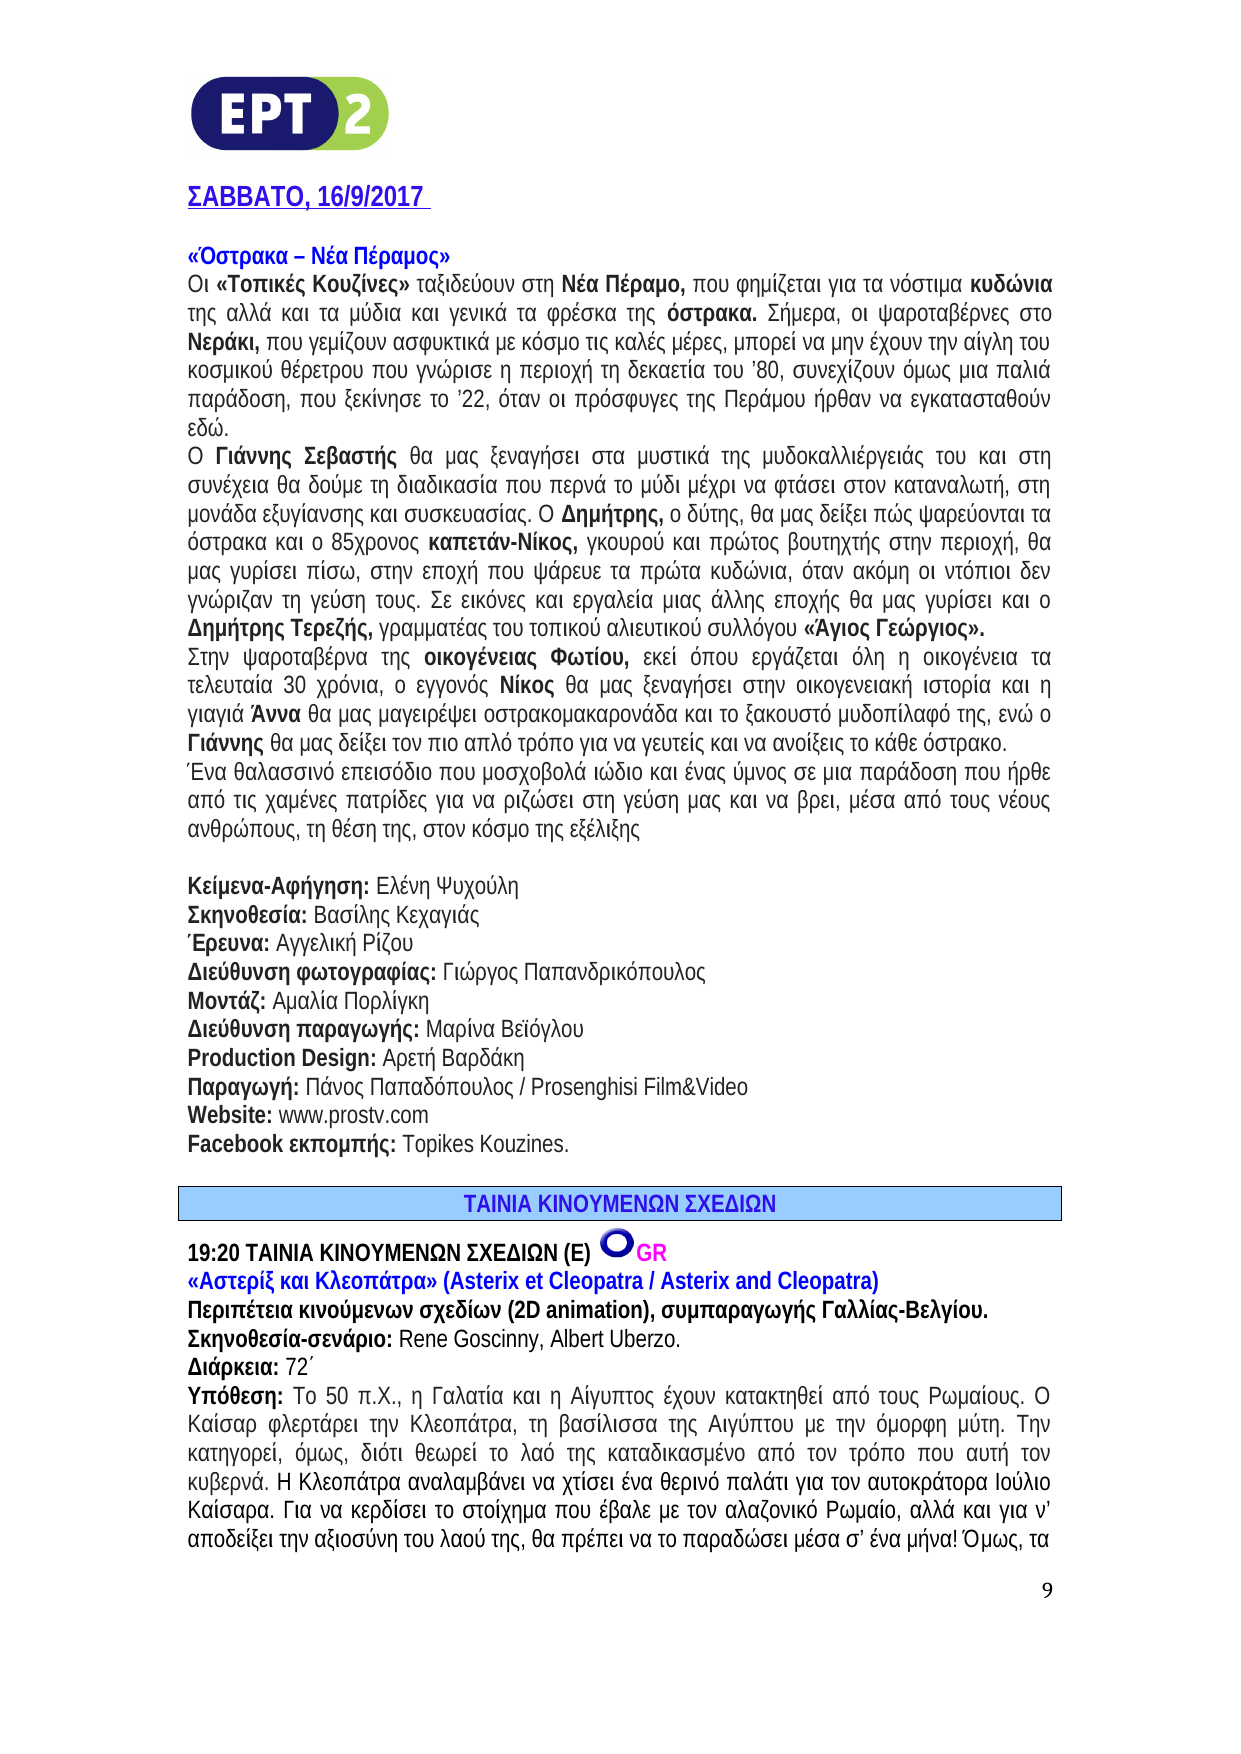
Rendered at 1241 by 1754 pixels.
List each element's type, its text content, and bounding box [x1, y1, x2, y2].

text Σκηνοθεσία: Βασίλης Κεχαγιάς [187, 900, 1053, 928]
picture [597, 1225, 637, 1261]
text «Αστερίξ και Κλεοπάτρα» (Asterix et Cleopatra / Asterix and Cleopatra) [187, 1266, 1053, 1295]
text ΣΑΒΒΑΤΟ, 16/9/2017 [187, 179, 1053, 212]
text Έρευνα: Αγγελική Ρίζου [187, 928, 1053, 957]
text Περιπέτεια κινούμενων σχεδίων (2D animation), συμπαραγωγής Γαλλίας-Βελγίου. [187, 1295, 1053, 1323]
text Μοντάζ: Αμαλία Πορλίγκη [187, 986, 1053, 1014]
text Facebook εκπομπής: Topikes Kouzines. [187, 1129, 1053, 1157]
picture [187, 73, 392, 154]
text Διεύθυνση παραγωγής: Μαρίνα Βεϊόγλου [187, 1014, 1053, 1043]
text ΤΑΙΝΙΑ ΚΙΝΟΥΜΕΝΩΝ ΣΧΕΔΙΩΝ [179, 1187, 1061, 1220]
text Κείμενα-Αφήγηση: Ελένη Ψυχούλη [187, 871, 1053, 900]
text Διάρκεια: 72΄ [187, 1352, 1053, 1381]
text Σκηνοθεσία-σενάριο: Rene Goscinny, Albert Uberzo. [187, 1323, 1053, 1352]
text Ένα θαλασσινό επεισόδιο που μοσχοβολά ιώδιο και ένας ύμνος σε μια παράδοση που ήρθε από τις χαμένες πατρίδες για να ριζώσει στη γεύση μας και να βρει, μέσα από τους νέους ανθρώπους, τη θέση της, στον κόσμο της εξέλιξης [187, 756, 1053, 842]
text Website: www.prostv.com [187, 1100, 1053, 1129]
text Παραγωγή: Πάνος Παπαδόπουλος / Prosenghisi Film&Video [187, 1072, 1053, 1100]
text Διεύθυνση φωτογραφίας: Γιώργος Παπανδρικόπουλος [187, 957, 1053, 986]
text 19:20 ΤΑΙΝΙΑ ΚΙΝΟΥΜΕΝΩΝ ΣΧΕΔΙΩΝ (Ε) GR [187, 1225, 1053, 1266]
text Οι «Τοπικές Κουζίνες» ταξιδεύουν στη Νέα Πέραμο, που φημίζεται για τα νόστιμα κυδώνια της αλλά και τα μύδια και γενικά τα φρέσκα της όστρακα. Σήμερα, οι ψαροταβέρνες στο Νεράκι, που γεμίζουν ασφυκτικά με κόσμο τις καλές μέρες, μπορεί να μην έχουν την αίγλη του κοσμικού θέρετρου που γνώρισε η περιοχή τη δεκαετία του ’80, συνεχίζουν όμως μια παλιά παράδοση, που ξεκίνησε το ’22, όταν οι πρόσφυγες της Περάμου ήρθαν να εγκατασταθούν εδώ. [187, 269, 1053, 441]
text Στην ψαροταβέρνα της οικογένειας Φωτίου, εκεί όπου εργάζεται όλη η οικογένεια τα τελευταία 30 χρόνια, ο εγγονός Νίκος θα μας ξεναγήσει στην οικογενειακή ιστορία και η γιαγιά Άννα θα μας μαγειρέψει οστρακομακαρονάδα και το ξακουστό μυδοπίλαφό της, ενώ ο Γιάννης θα μας δείξει τον πιο απλό τρόπο για να γευτείς και να ανοίξεις το κάθε όστρακο. [187, 642, 1053, 756]
text Υπόθεση: Το 50 π.Χ., η Γαλατία και η Αίγυπτος έχουν κατακτηθεί από τους Ρωμαίους. Ο Καίσαρ φλερτάρει την Κλεοπάτρα, τη βασίλισσα της Αιγύπτου με την όμορφη μύτη. Την κατηγορεί, όμως, διότι θεωρεί το λαό της καταδικασμένο από τον τρόπο που αυτή τον κυβερνά. Η Κλεοπάτρα αναλαμβάνει να χτίσει ένα θερινό παλάτι για τον αυτοκράτορα Ιούλιο Καίσαρα. Για να κερδίσει το στοίχημα που έβαλε με τον αλαζονικό Ρωμαίο, αλλά και για ν’ αποδείξει την αξιοσύνη του λαού της, θα πρέπει να το παραδώσει μέσα σ’ ένα μήνα! Όμως, τα [187, 1381, 1053, 1553]
text Production Design: Αρετή Βαρδάκη [187, 1043, 1053, 1072]
text Ο Γιάννης Σεβαστής θα μας ξεναγήσει στα μυστικά της μυδοκαλλιέργειάς του και στη συνέχεια θα δούμε τη διαδικασία που περνά το μύδι μέχρι να φτάσει στον καταναλωτή, στη μονάδα εξυγίανσης και συσκευασίας. Ο Δημήτρης, ο δύτης, θα μας δείξει πώς ψαρεύονται τα όστρακα και ο 85χρονος καπετάν-Νίκος, γκουρού και πρώτος βουτηχτής στην περιοχή, θα μας γυρίσει πίσω, στην εποχή που ψάρευε τα πρώτα κυδώνια, όταν ακόμη οι ντόπιοι δεν γνώριζαν τη γεύση τους. Σε εικόνες και εργαλεία μιας άλλης εποχής θα μας γυρίσει και ο Δημήτρης Τερεζής, γραμματέας του τοπικού αλιευτικού συλλόγου «Άγιος Γεώργιος». [187, 441, 1053, 642]
text «Όστρακα – Νέα Πέραμος» [187, 241, 1053, 269]
